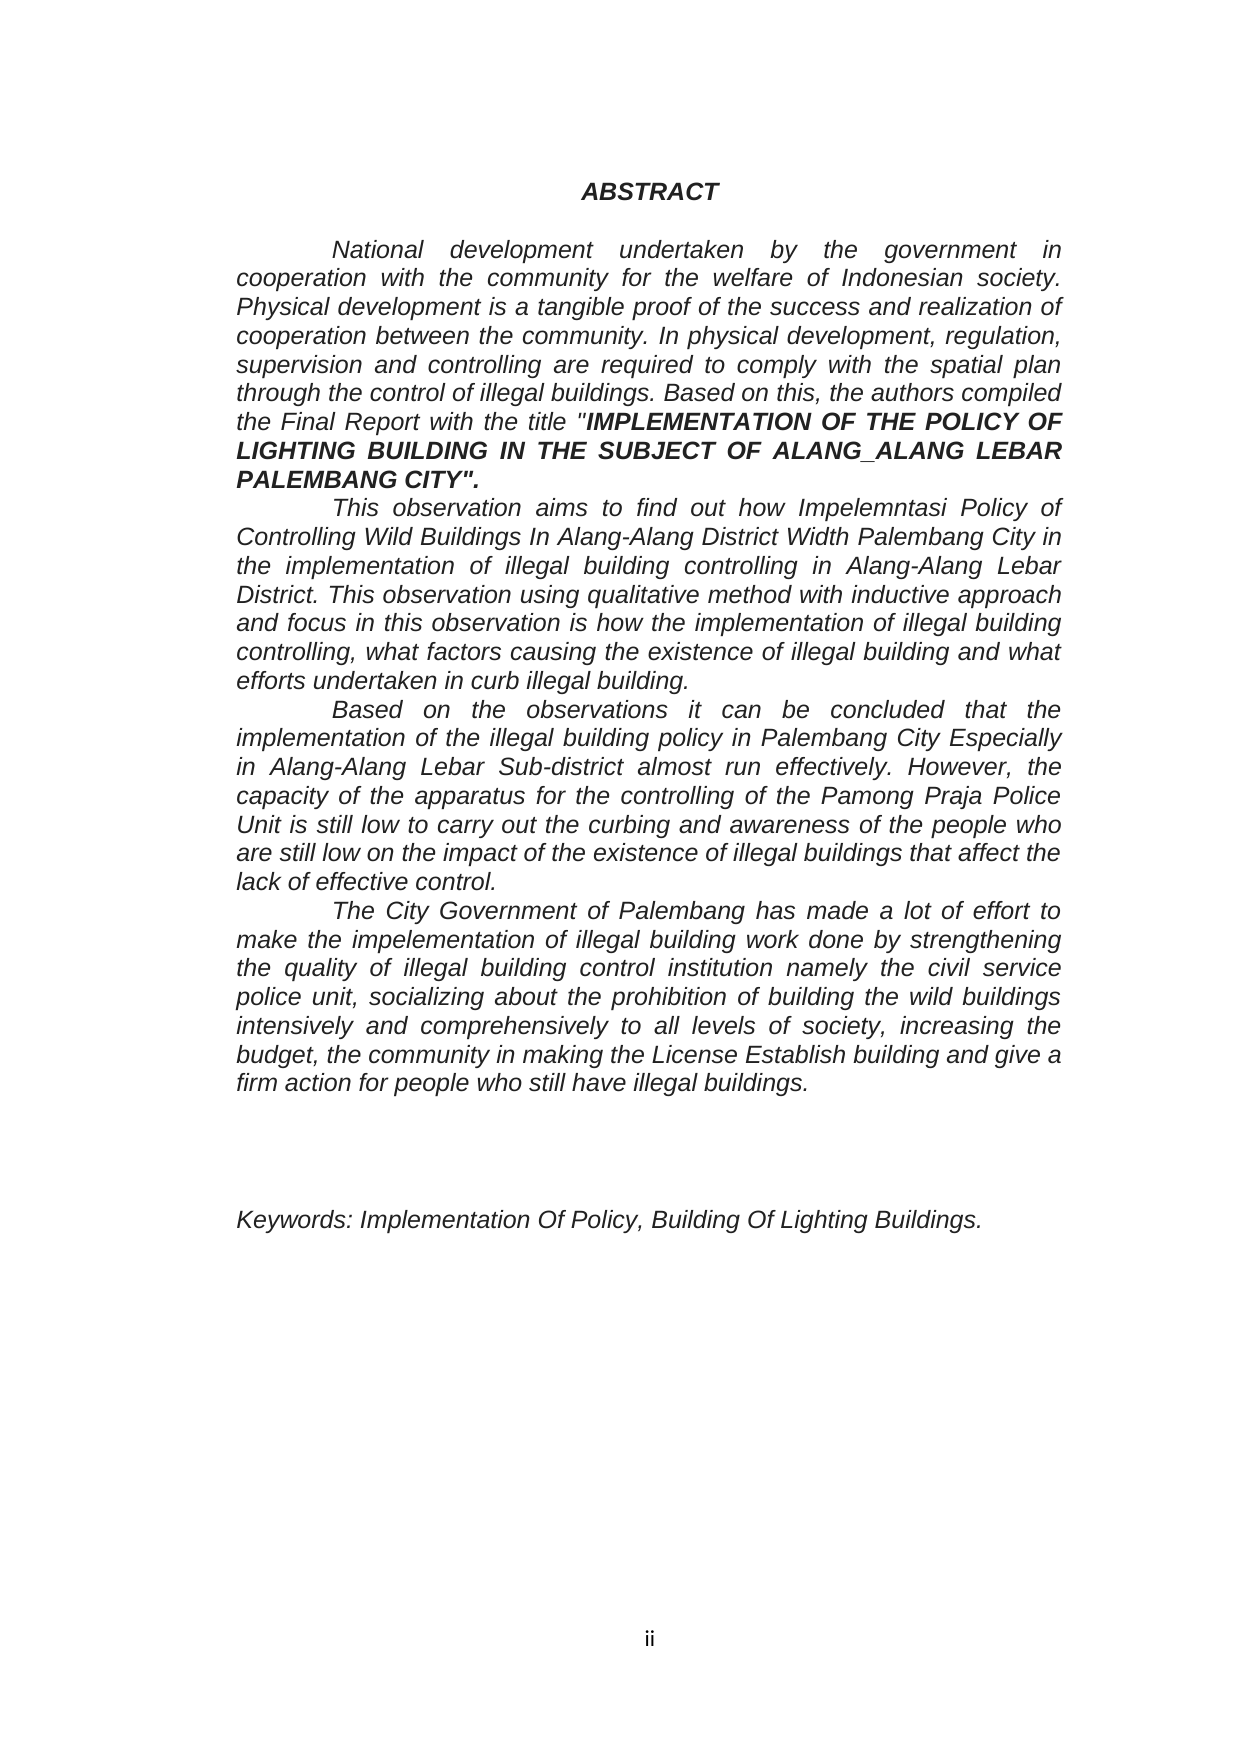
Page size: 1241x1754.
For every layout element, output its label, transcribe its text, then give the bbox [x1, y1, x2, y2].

text Keywords: Implementation Of Policy, Building Of Lighting Buildings. [236, 1205, 1063, 1234]
text National development undertaken by the government in cooperation with the community for the welfare of Indonesian society. Physical development is a tangible proof of the success and realization of cooperation between the community. In physical development, regulation, supervision and controlling are required to comply with the spatial plan through the control of illegal buildings. Based on this, the authors compiled the Final Report with the title "IMPLEMENTATION OF THE POLICY OF LIGHTING BUILDING IN THE SUBJECT OF ALANG_ALANG LEBAR PALEMBANG CITY". [236, 235, 1063, 493]
text Based on the observations it can be concluded that the implementation of the illegal building policy in Palembang City Especially in Alang-Alang Lebar Sub-district almost run effectively. However, the capacity of the apparatus for the controlling of the Pamong Praja Police Unit is still low to carry out the curbing and awareness of the people who are still low on the impact of the existence of illegal buildings that affect the lack of effective control. [236, 695, 1063, 896]
text ABSTRACT [236, 177, 1063, 206]
text This observation aims to find out how Impelemntasi Policy of Controlling Wild Buildings In Alang-Alang District Width Palembang City in the implementation of illegal building controlling in Alang-Alang Lebar District. This observation using qualitative method with inductive approach and focus in this observation is how the implementation of illegal building controlling, what factors causing the existence of illegal building and what efforts undertaken in curb illegal building. [236, 493, 1063, 695]
text The City Government of Palembang has made a lot of effort to make the impelementation of illegal building work done by strengthening the quality of illegal building control institution namely the civil service police unit, socializing about the prohibition of building the wild buildings intensively and comprehensively to all levels of society, increasing the budget, the community in making the License Establish building and give a firm action for people who still have illegal buildings. [236, 896, 1063, 1097]
